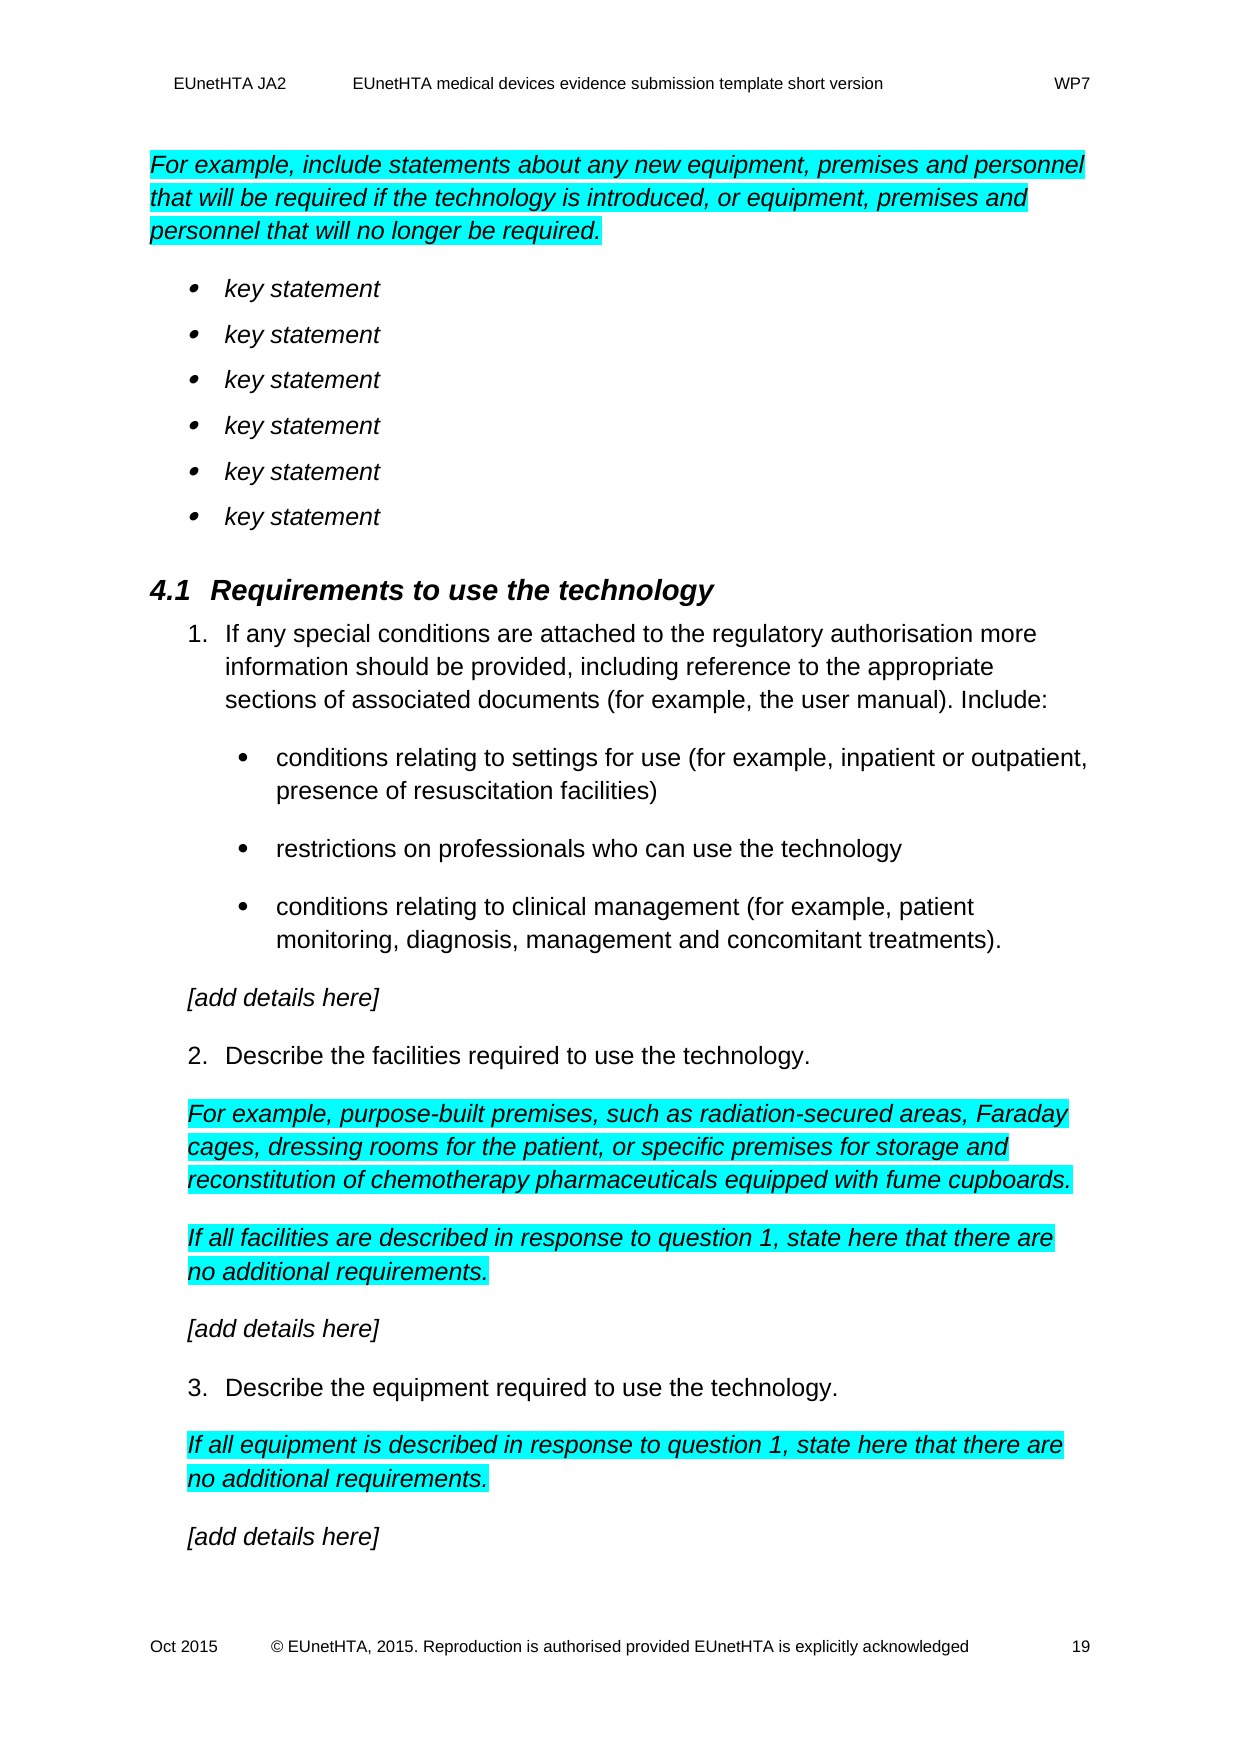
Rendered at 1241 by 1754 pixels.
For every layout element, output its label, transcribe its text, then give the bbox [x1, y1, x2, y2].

list Describe the equipment required to use the technology. [187, 1372, 1090, 1401]
text [add details here] [187, 983, 1090, 1012]
list If any special conditions are attached to the regulatory authorisation more information should be provided, including reference to the appropriate sections of associated documents (for example, the user manual). Include: [187, 619, 1090, 714]
list Describe the facilities required to use the technology. [187, 1041, 1090, 1070]
text [add details here] [187, 1314, 1090, 1343]
text If all facilities are described in response to question 1, state here that there are no additional requirements. [187, 1223, 1090, 1285]
text For example, purpose-built premises, such as radiation-secured areas, Faraday cages, dressing rooms for the patient, or specific premises for storage and reconstitution of chemotherapy pharmaceuticals equipped with fume cupboards. [187, 1099, 1090, 1194]
text [add details here] [187, 1522, 1090, 1550]
text key statement [187, 274, 1090, 303]
text key statement [187, 457, 1090, 485]
text If all equipment is described in response to question 1, state here that there are no additional requirements. [187, 1431, 1090, 1492]
text key statement [187, 320, 1090, 348]
list conditions relating to clinical management (for example, patient monitoring, diagnosis, management and concomitant treatments). [239, 892, 1090, 954]
list conditions relating to settings for use (for example, inpatient or outpatient, presence of resuscitation facilities) [239, 743, 1090, 805]
subtitle Requirements to use the technology [150, 573, 1090, 606]
list restrictions on professionals who can use the technology [239, 834, 1090, 863]
text For example, include statements about any new equipment, premises and personnel that will be required if the technology is introduced, or equipment, premises and personnel that will no longer be required. [150, 150, 1090, 245]
text key statement [187, 365, 1090, 394]
text key statement [187, 502, 1090, 531]
text key statement [187, 411, 1090, 440]
